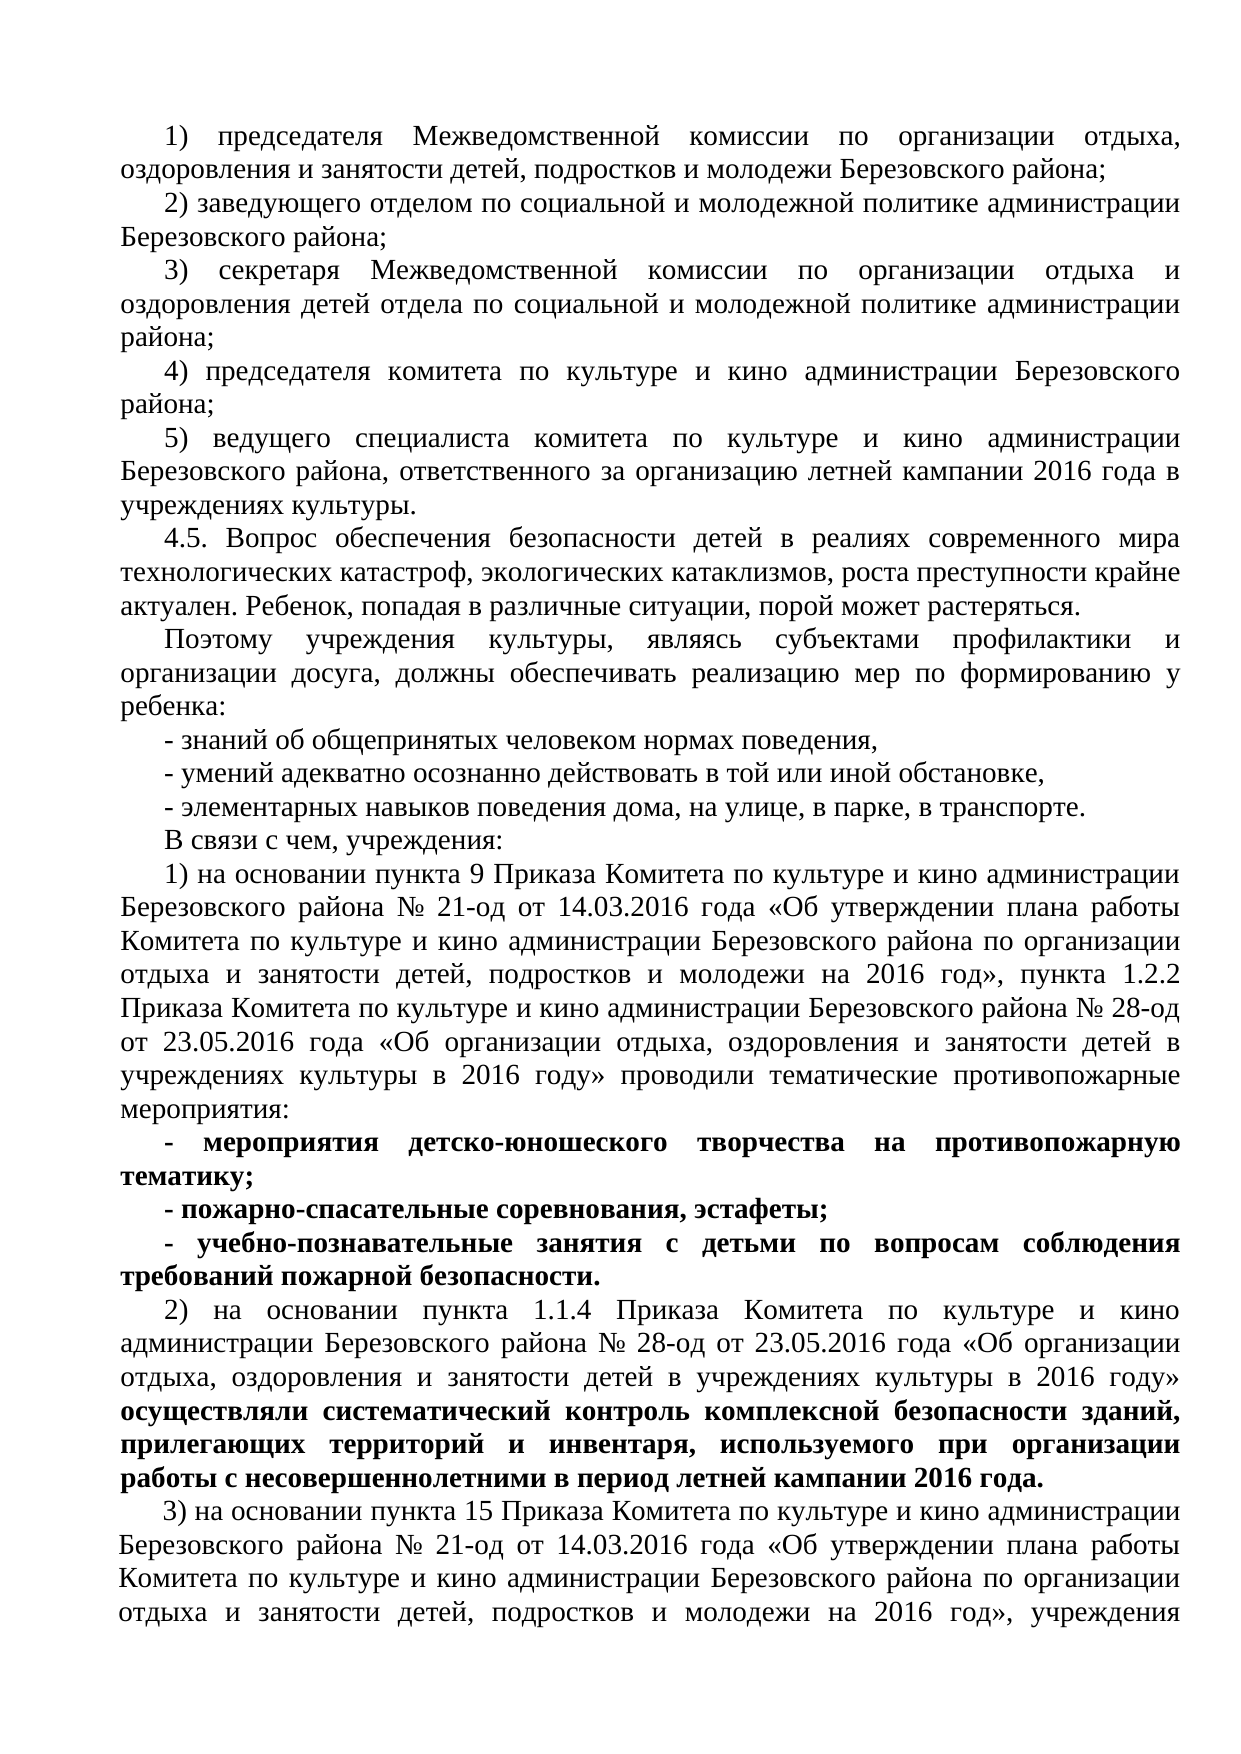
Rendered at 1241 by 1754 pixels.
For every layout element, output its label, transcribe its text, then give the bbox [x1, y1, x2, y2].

text 2) заведующего отделом по социальной и молодежной политике администрации Березовского района; [120, 185, 1181, 252]
text - умений адекватно осознанно действовать в той или иной обстановке, [120, 755, 1181, 789]
text - знаний об общепринятых человеком нормах поведения, [120, 722, 1181, 755]
text - учебно-познавательные занятия с детьми по вопросам соблюдения требований пожарной безопасности. [120, 1225, 1181, 1292]
text 1) председателя Межведомственной комиссии по организации отдыха, оздоровления и занятости детей, подростков и молодежи Березовского района; [120, 118, 1181, 185]
text 4.5. Вопрос обеспечения безопасности детей в реалиях современного мира технологических катастроф, экологических катаклизмов, роста преступности крайне актуален. Ребенок, попадая в различные ситуации, порой может растеряться. [120, 521, 1181, 621]
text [118, 1493, 1181, 1627]
text 5) ведущего специалиста комитета по культуре и кино администрации Березовского района, ответственного за организацию летней кампании 2016 года в учреждениях культуры. [120, 420, 1181, 521]
text В связи с чем, учреждения: [120, 822, 1181, 856]
text 3) секретаря Межведомственной комиссии по организации отдыха и оздоровления детей отдела по социальной и молодежной политике администрации района; [120, 252, 1181, 353]
text Поэтому учреждения культуры, являясь субъектами профилактики и организации досуга, должны обеспечивать реализацию мер по формированию у ребенка: [120, 621, 1181, 722]
text 2) на основании пункта 1.1.4 Приказа Комитета по культуре и кино администрации Березовского района № 28-од от 23.05.2016 года «Об организации отдыха, оздоровления и занятости детей в учреждениях культуры в 2016 году» осуществляли систематический контроль комплексной безопасности зданий, прилегающих территорий и инвентаря, используемого при организации работы с несовершеннолетними в период летней кампании 2016 года. [120, 1292, 1181, 1493]
text 1) на основании пункта 9 Приказа Комитета по культуре и кино администрации Березовского района № 21-од от 14.03.2016 года «Об утверждении плана работы Комитета по культуре и кино администрации Березовского района по организации отдыха и занятости детей, подростков и молодежи на 2016 год», пункта 1.2.2 Приказа Комитета по культуре и кино администрации Березовского района № 28-од от 23.05.2016 года «Об организации отдыха, оздоровления и занятости детей в учреждениях культуры в 2016 году» проводили тематические противопожарные мероприятия: [120, 856, 1181, 1124]
text 4) председателя комитета по культуре и кино администрации Березовского района; [120, 353, 1181, 420]
text - пожарно-спасательные соревнования, эстафеты; [120, 1191, 1181, 1225]
text - элементарных навыков поведения дома, на улице, в парке, в транспорте. [120, 789, 1181, 822]
text - мероприятия детско-юношеского творчества на противопожарную тематику; [120, 1124, 1181, 1191]
